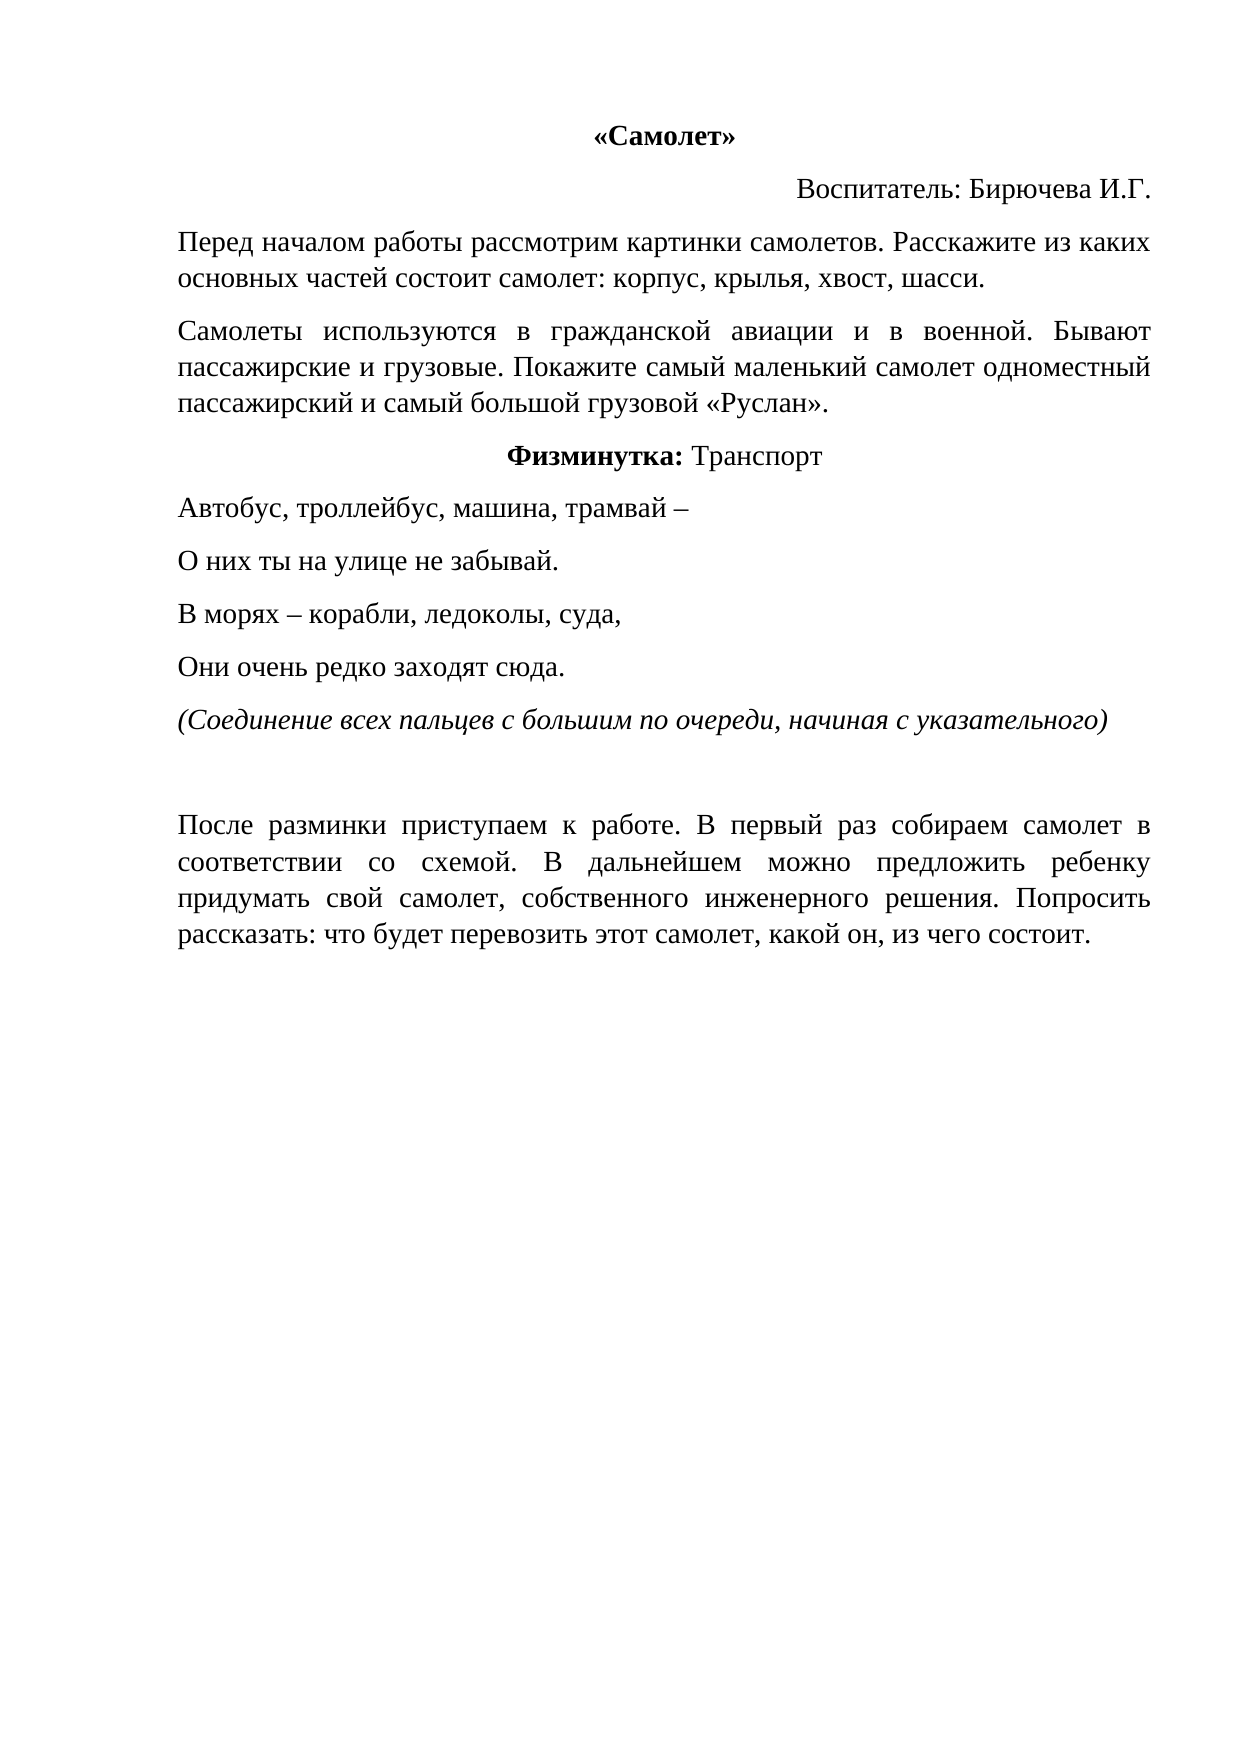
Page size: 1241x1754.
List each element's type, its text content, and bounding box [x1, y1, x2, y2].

text Перед началом работы рассмотрим картинки самолетов. Расскажите из каких основных частей состоит самолет: корпус, крылья, хвост, шасси. [177, 224, 1152, 293]
text (Соединение всех пальцев с большим по очереди, начиная с указательного) [177, 702, 1152, 735]
text Воспитатель: Бирючева И.Г. [177, 171, 1152, 204]
text Они очень редко заходят сюда. [177, 649, 1152, 683]
text Физминутка: Транспорт [177, 438, 1152, 471]
text Автобус, троллейбус, машина, трамвай – [177, 491, 1152, 524]
text Самолеты используются в гражданской авиации и в военной. Бывают пассажирские и грузовые. Покажите самый маленький самолет одноместный пассажирский и самый большой грузовой «Руслан». [177, 313, 1152, 418]
text О них ты на улице не забывай. [177, 543, 1152, 577]
text В морях – корабли, ледоколы, суда, [177, 596, 1152, 630]
text После разминки приступаем к работе. В первый раз собираем самолет в соответствии со схемой. В дальнейшем можно предложить ребенку придумать свой самолет, собственного инженерного решения. Попросить рассказать: что будет перевозить этот самолет, какой он, из чего состоит. [177, 807, 1152, 949]
text «Самолет» [177, 118, 1152, 152]
